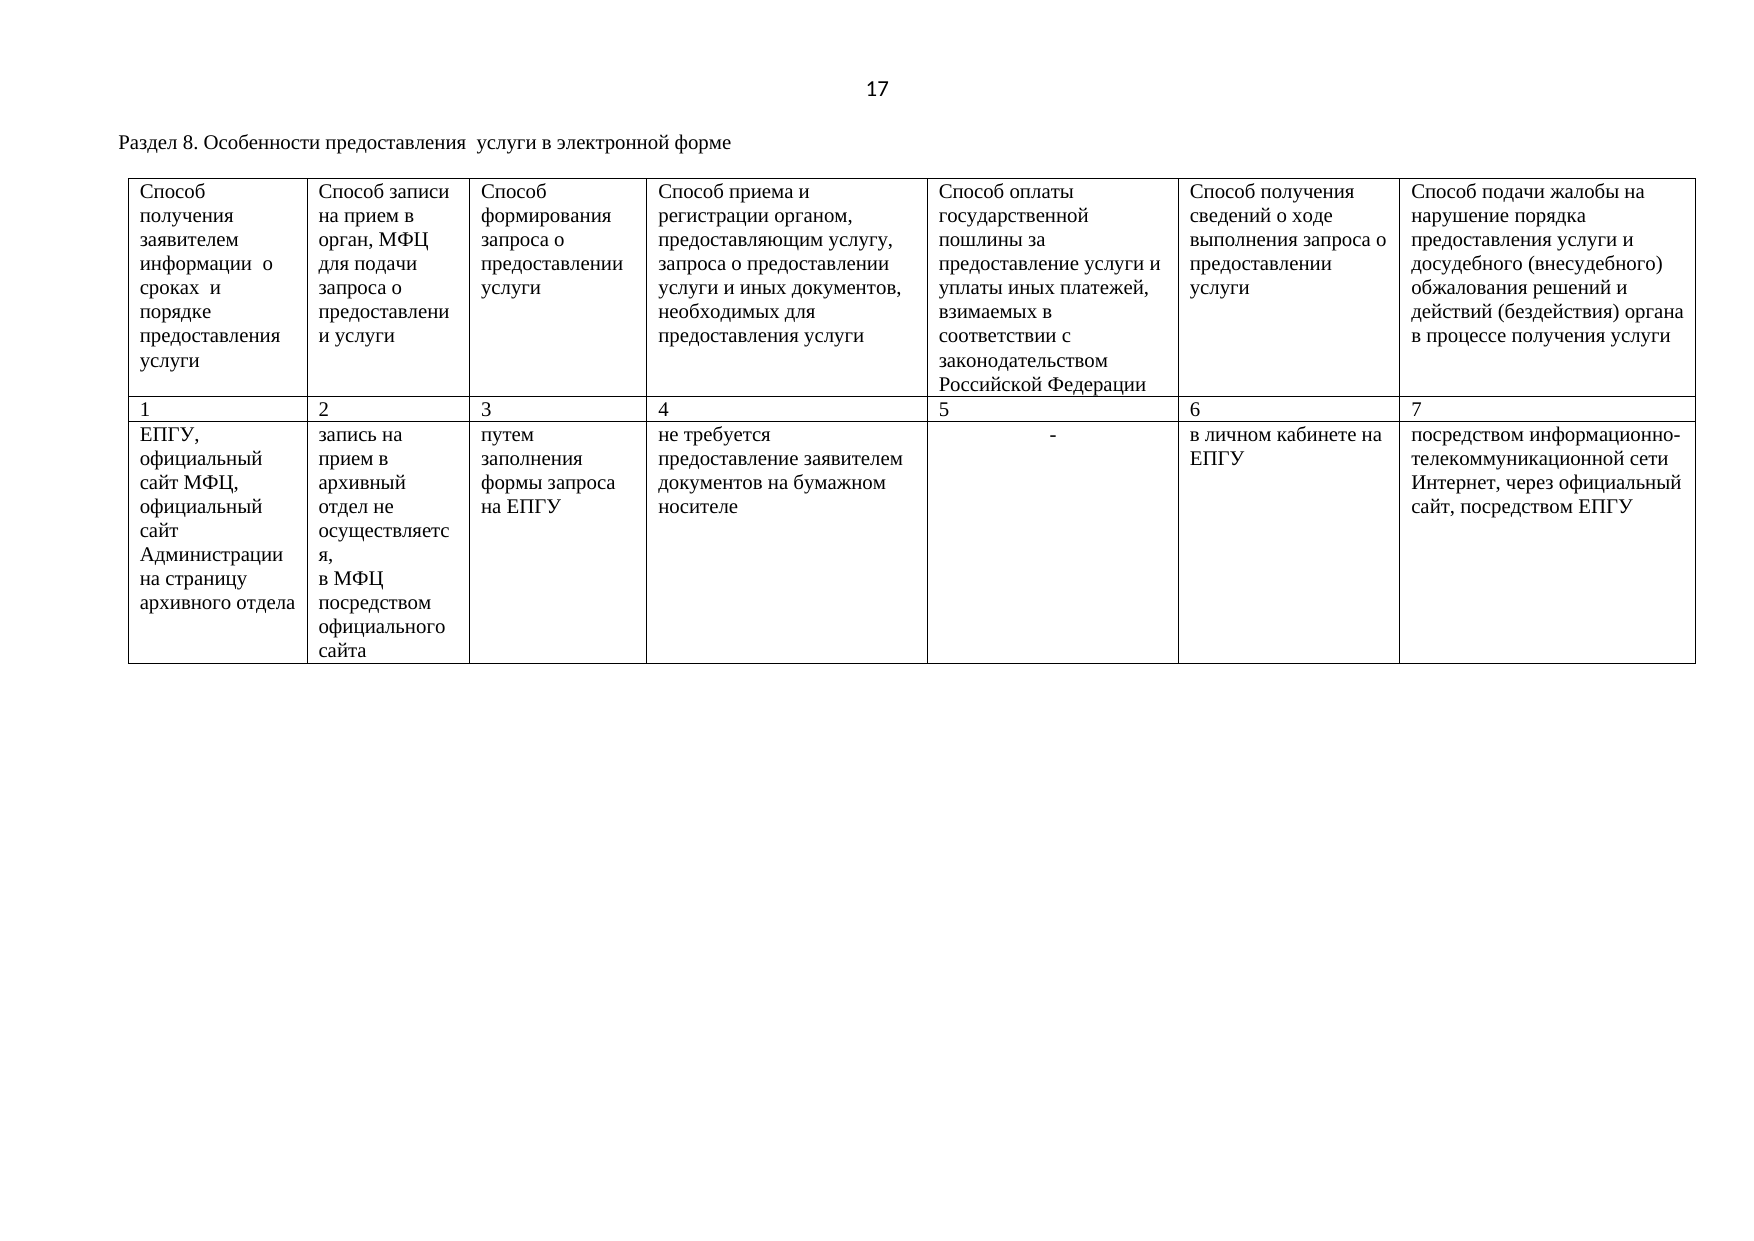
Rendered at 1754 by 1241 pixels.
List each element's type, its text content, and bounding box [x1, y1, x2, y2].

table_header Способ оплаты государственной пошлины за предоставление услуги и уплаты иных платежей, взимаемых в соответствии с законодательством Российской Федерации [928, 179, 1178, 396]
table_header Способ записи на прием в орган, МФЦ для подачи запроса о предоставлении услуги [308, 179, 469, 396]
table_header Способ формирования запроса о предоставлении услуги [470, 179, 646, 396]
table_cell 6 [1179, 397, 1399, 421]
table_header Способ подачи жалобы на нарушение порядка предоставления услуги и досудебного (внесудебного) обжалования решений и действий (бездействия) органа в процессе получения услуги [1400, 179, 1695, 396]
table_cell 4 [647, 397, 927, 421]
table_cell путем заполнения формы запроса на ЕПГУ [470, 422, 646, 662]
table_cell 1 [129, 397, 307, 421]
table_cell 3 [470, 397, 646, 421]
table_header Способ получения заявителем информации о сроках и порядке предоставления услуги [129, 179, 307, 396]
table_cell - [928, 422, 1178, 662]
table_cell 7 [1400, 397, 1695, 421]
table_cell ЕПГУ, официальный сайт МФЦ, официальный сайт Администрации на страницу архивного отдела [129, 422, 307, 662]
table_cell 5 [928, 397, 1178, 421]
text Раздел 8. Особенности предоставления услуги в электронной форме [118, 130, 1636, 154]
table_cell посредством информационно-телекоммуникационной сети Интернет, через официальный сайт, посредством ЕПГУ [1400, 422, 1695, 662]
table_cell не требуется предоставление заявителем документов на бумажном носителе [647, 422, 927, 662]
table_header Способ приема и регистрации органом, предоставляющим услугу, запроса о предоставлении услуги и иных документов, необходимых для предоставления услуги [647, 179, 927, 396]
table_cell 2 [308, 397, 469, 421]
table_header Способ получения сведений о ходе выполнения запроса о предоставлении услуги [1179, 179, 1399, 396]
table_cell запись на прием в архивный отдел не осуществляется, в МФЦ посредством официального сайта [308, 422, 469, 662]
table_cell в личном кабинете на ЕПГУ [1179, 422, 1399, 662]
